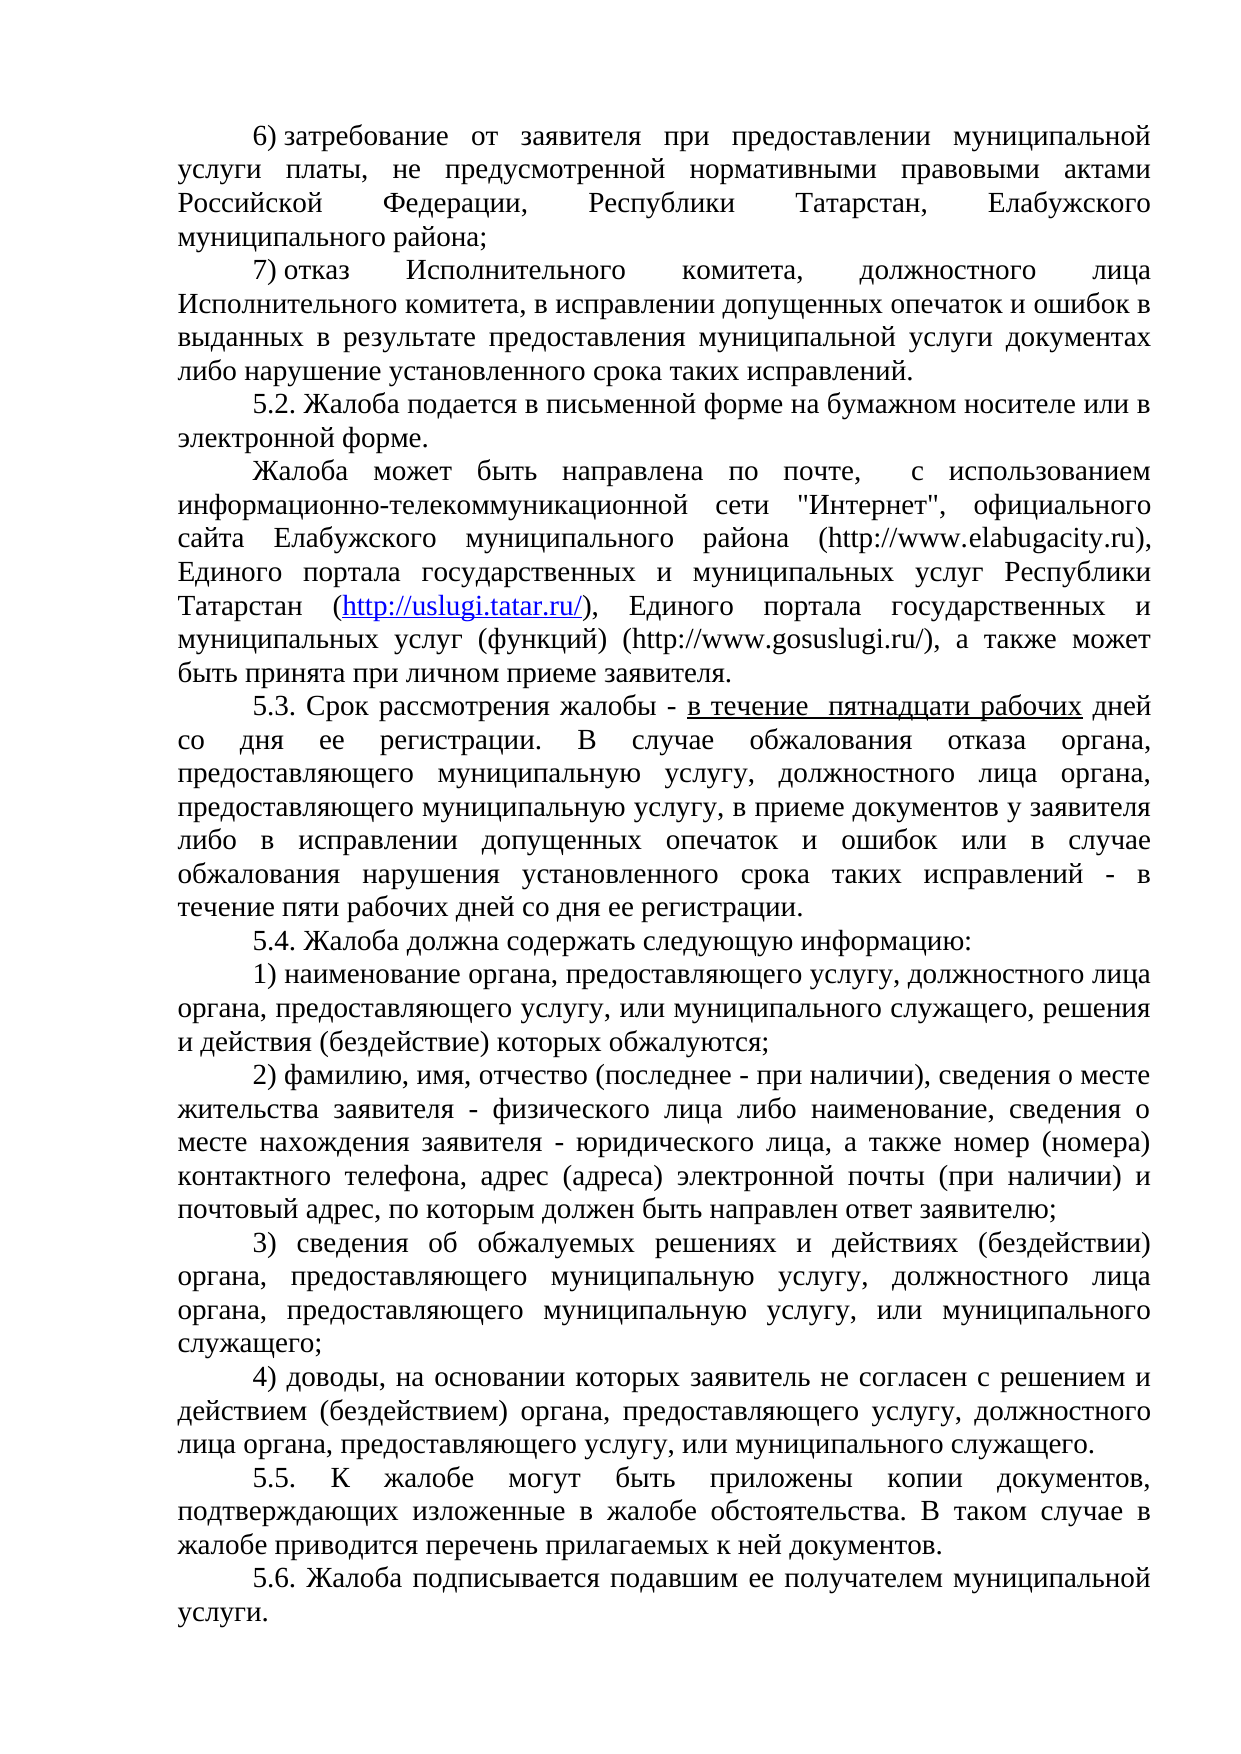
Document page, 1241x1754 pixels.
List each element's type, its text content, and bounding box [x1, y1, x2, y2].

text 5.2. Жалоба подается в письменной форме на бумажном носителе или в электронной форме. [177, 386, 1152, 453]
text 7) отказ Исполнительного комитета, должностного лица Исполнительного комитета, в исправлении допущенных опечаток и ошибок в выданных в результате предоставления муниципальной услуги документах либо нарушение установленного срока таких исправлений. [177, 252, 1152, 386]
text Жалоба может быть направлена по почте, с использованием информационно-телекоммуникационной сети "Интернет", официального сайта Елабужского муниципального района (http://www.elabugacity.ru), Единого портала государственных и муниципальных услуг Республики Татарстан (http://uslugi.tatar.ru/), Единого портала государственных и муниципальных услуг (функций) (http://www.gosuslugi.ru/), а также может быть принята при личном приеме заявителя. [177, 453, 1152, 688]
text 1) наименование органа, предоставляющего услугу, должностного лица органа, предоставляющего услугу, или муниципального служащего, решения и действия (бездействие) которых обжалуются; [177, 957, 1152, 1057]
text 5.3. Срок рассмотрения жалобы - в течение пятнадцати рабочих дней со дня ее регистрации. В случае обжалования отказа органа, предоставляющего муниципальную услугу, должностного лица органа, предоставляющего муниципальную услугу, в приеме документов у заявителя либо в исправлении допущенных опечаток и ошибок или в случае обжалования нарушения установленного срока таких исправлений - в течение пяти рабочих дней со дня ее регистрации. [177, 688, 1152, 923]
text 3) сведения об обжалуемых решениях и действиях (бездействии) органа, предоставляющего муниципальную услугу, должностного лица органа, предоставляющего муниципальную услугу, или муниципального служащего; [177, 1225, 1152, 1359]
text 4) доводы, на основании которых заявитель не согласен с решением и действием (бездействием) органа, предоставляющего услугу, должностного лица органа, предоставляющего услугу, или муниципального служащего. [177, 1359, 1152, 1460]
text 5.5. К жалобе могут быть приложены копии документов, подтверждающих изложенные в жалобе обстоятельства. В таком случае в жалобе приводится перечень прилагаемых к ней документов. [177, 1460, 1152, 1560]
text 5.6. Жалоба подписывается подавшим ее получателем муниципальной услуги. [177, 1560, 1152, 1627]
text 2) фамилию, имя, отчество (последнее - при наличии), сведения о месте жительства заявителя - физического лица либо наименование, сведения о месте нахождения заявителя - юридического лица, а также номер (номера) контактного телефона, адрес (адреса) электронной почты (при наличии) и почтовый адрес, по которым должен быть направлен ответ заявителю; [177, 1057, 1152, 1225]
text 6) затребование от заявителя при предоставлении муниципальной услуги платы, не предусмотренной нормативными правовыми актами Российской Федерации, Республики Татарстан, Елабужского муниципального района; [177, 118, 1152, 252]
text 5.4. Жалоба должна содержать следующую информацию: [177, 923, 1152, 957]
